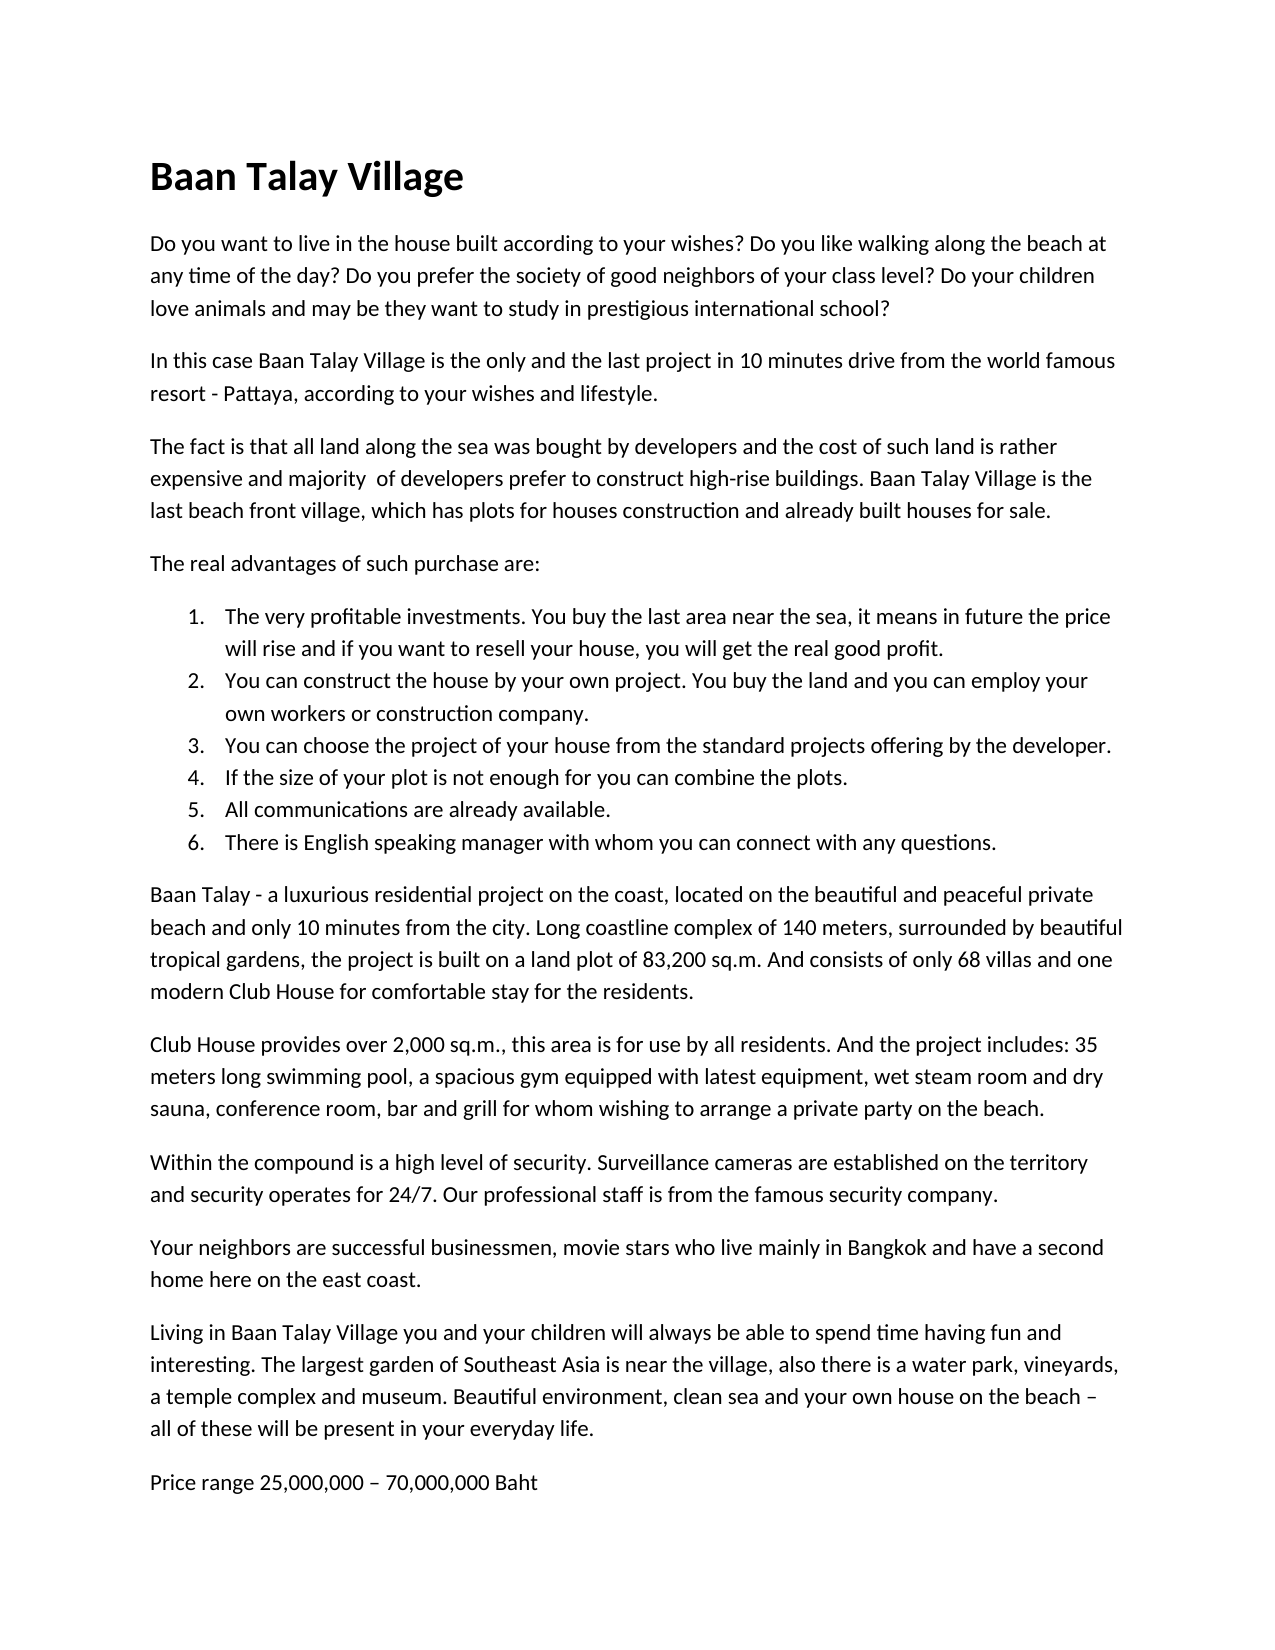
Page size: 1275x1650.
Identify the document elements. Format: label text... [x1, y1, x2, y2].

list If the size of your plot is not enough for you can combine the plots. [187, 763, 1125, 791]
list The very profitable investments. You buy the last area near the sea, it means in future the price will rise and if you want to resell your house, you will get the real good profit. [187, 602, 1125, 662]
text Living in Baan Talay Village you and your children will always be able to spend time having fun and interesting. The largest garden of Southeast Asia is near the village, also there is a water park, vineyards, a temple complex and museum. Beautiful environment, clean sea and your own house on the beach – all of these will be present in your everyday life. [150, 1318, 1125, 1443]
text Your neighbors are successful businessmen, movie stars who live mainly in Bangkok and have a second home here on the east coast. [150, 1233, 1125, 1293]
list You can choose the project of your house from the standard projects offering by the developer. [187, 731, 1125, 759]
text In this case Baan Talay Village is the only and the last project in 10 minutes drive from the world famous resort - Pattaya, according to your wishes and lifestyle. [150, 347, 1125, 407]
text Baan Talay - a luxurious residential project on the coast, located on the beautiful and peaceful private beach and only 10 minutes from the city. Long coastline complex of 140 meters, surrounded by beautiful tropical gardens, the project is built on a land plot of 83,200 sq.m. And consists of only 68 villas and one modern Club House for comfortable stay for the residents. [150, 881, 1125, 1005]
list You can construct the house by your own project. You buy the land and you can employ your own workers or construction company. [187, 667, 1125, 727]
list There is English speaking manager with whom you can connect with any questions. [187, 828, 1125, 856]
list All communications are already available. [187, 795, 1125, 823]
text The fact is that all land along the sea was bought by developers and the cost of such land is rather expensive and majority of developers prefer to construct high-rise buildings. Baan Talay Village is the last beach front village, which has plots for houses construction and already built houses for sale. [150, 432, 1125, 524]
text Within the compound is a high level of security. Surveillance cameras are established on the territory and security operates for 24/7. Our professional staff is from the famous security company. [150, 1148, 1125, 1208]
text Price range 25,000,000 – 70,000,000 Baht [150, 1468, 1125, 1496]
text Club House provides over 2,000 sq.m., this area is for use by all residents. And the project includes: 35 meters long swimming pool, a spacious gym equipped with latest equipment, wet steam room and dry sauna, conference room, bar and grill for whom wishing to arrange a private party on the beach. [150, 1030, 1125, 1123]
text Do you want to live in the house built according to your wishes? Do you like walking along the beach at any time of the day? Do you prefer the society of good neighbors of your class level? Do your children love animals and may be they want to study in prestigious international school? [150, 229, 1125, 322]
text The real advantages of such purchase are: [150, 549, 1125, 577]
text Baan Talay Village [150, 150, 1125, 201]
